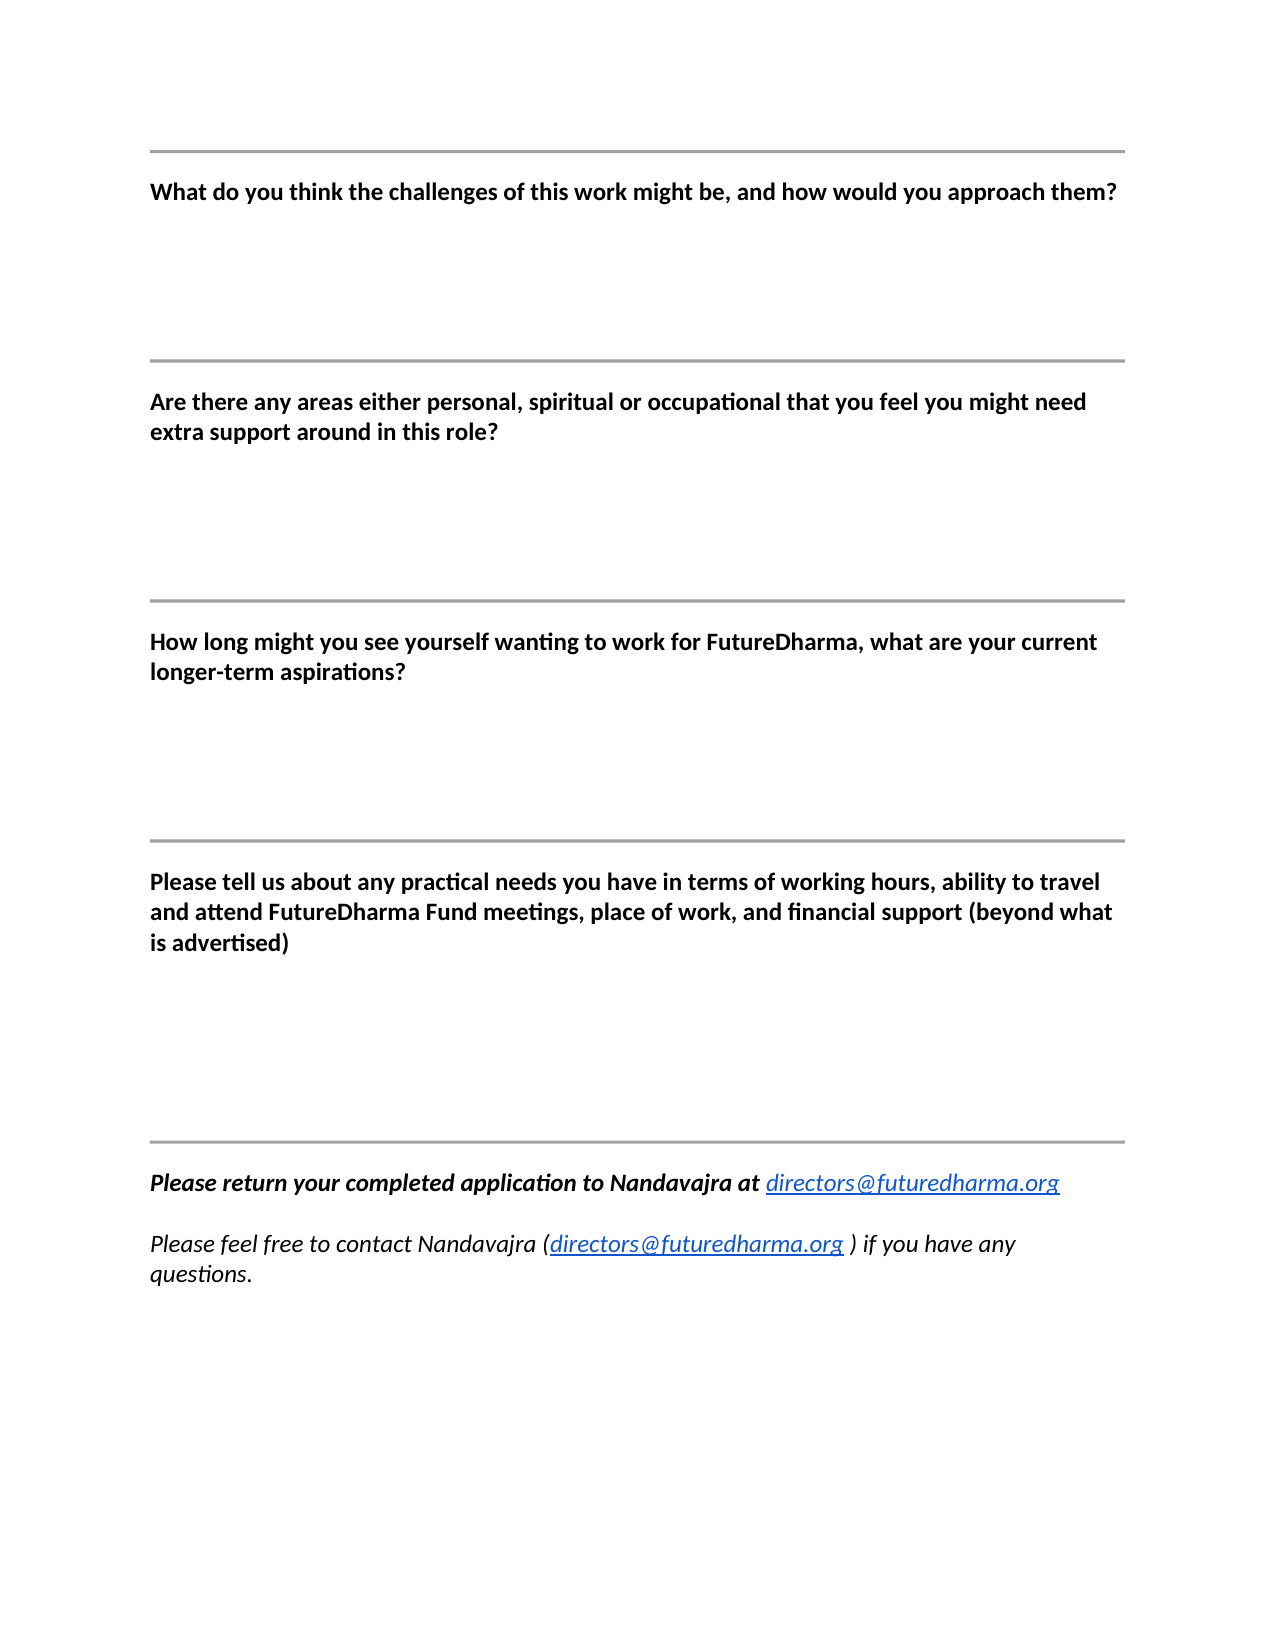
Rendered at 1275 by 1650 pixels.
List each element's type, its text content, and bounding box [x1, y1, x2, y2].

text Please tell us about any practical needs you have in terms of working hours, ability to travel and attend FutureDharma Fund meetings, place of work, and financial support (beyond what is advertised) [150, 866, 1125, 957]
text How long might you see yourself wanting to work for FutureDharma, what are your current longer-term aspirations? [150, 626, 1125, 687]
text What do you think the challenges of this work might be, and how would you approach them? [150, 176, 1125, 207]
text Please return your completed application to Nandavajra at directors@futuredharma.org [150, 1167, 1125, 1197]
text Are there any areas either personal, spiritual or occupational that you feel you might need extra support around in this role? [150, 386, 1125, 447]
text Please feel free to contact Nandavajra (directors@futuredharma.org ) if you have any questions. [150, 1228, 1125, 1289]
